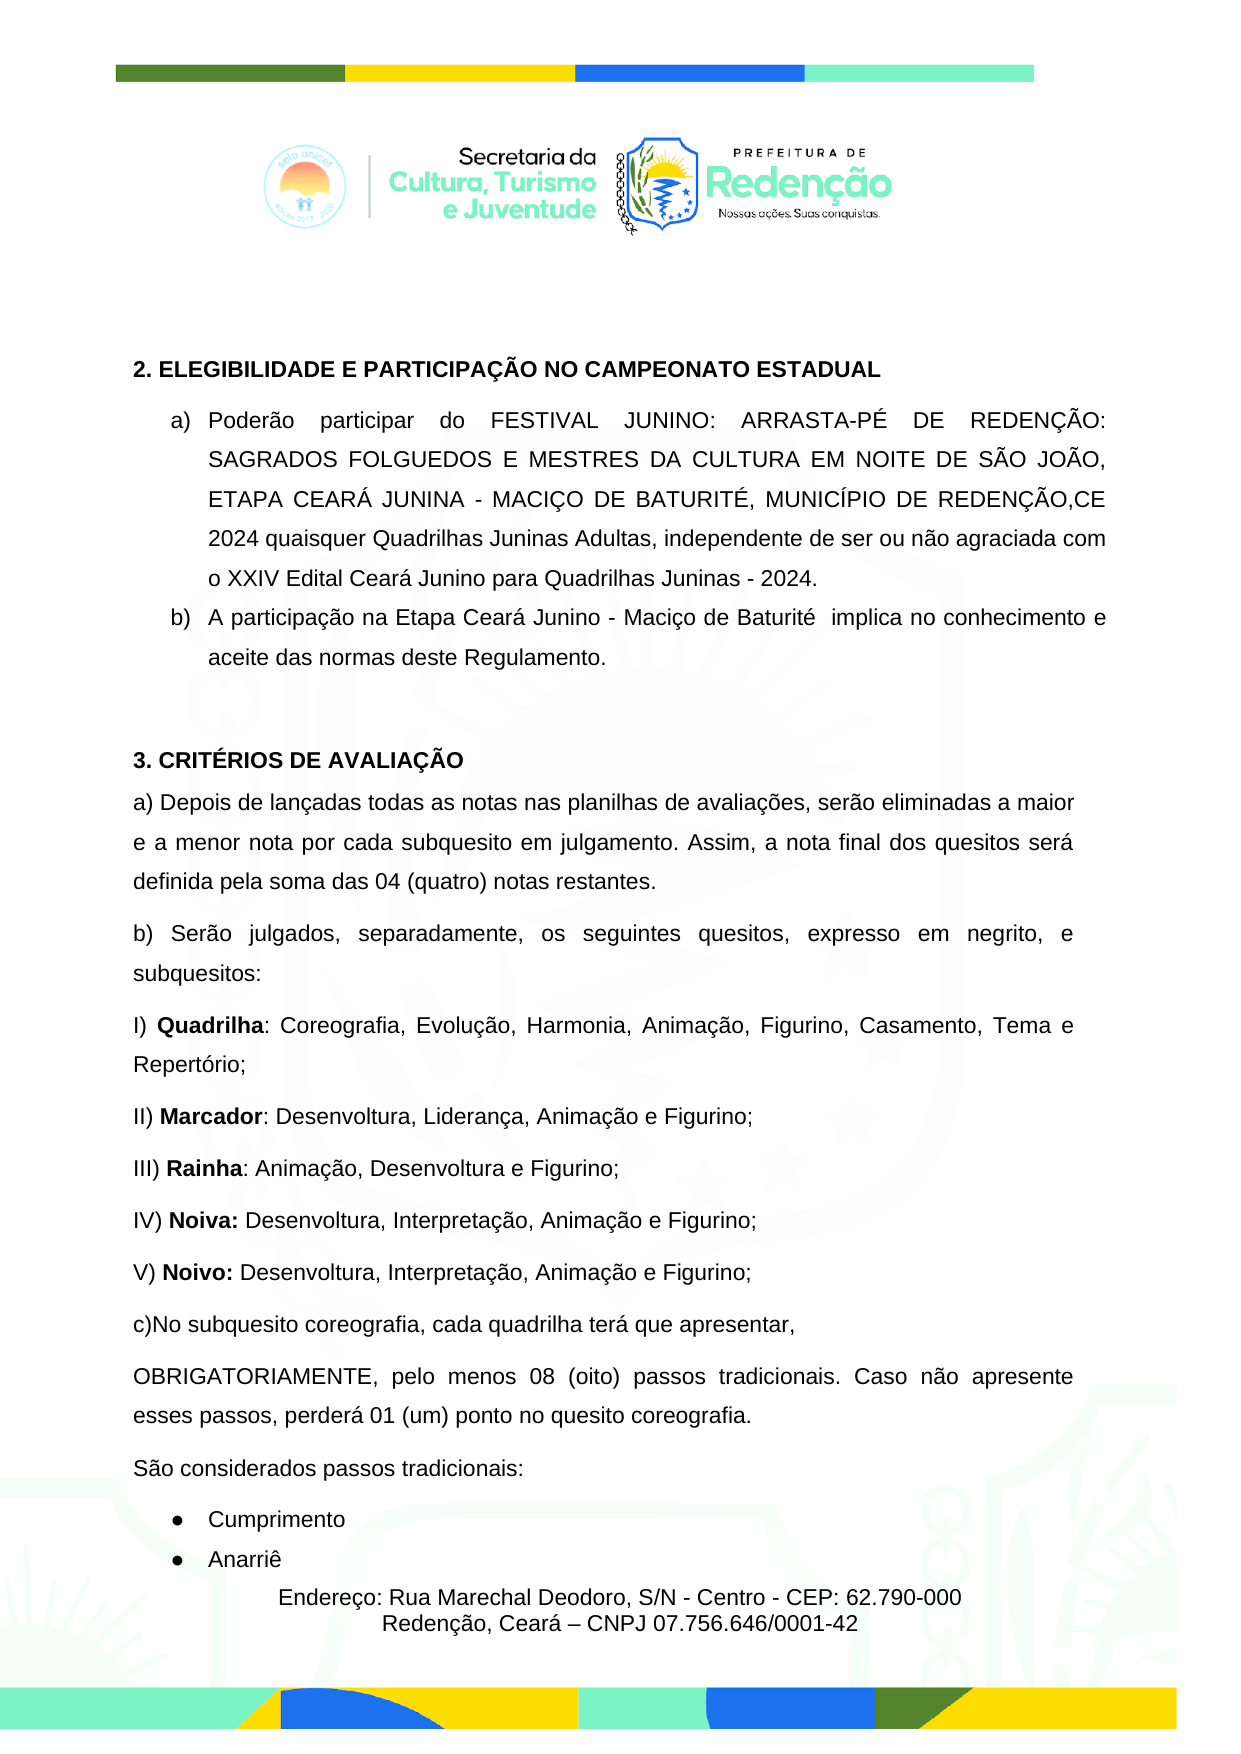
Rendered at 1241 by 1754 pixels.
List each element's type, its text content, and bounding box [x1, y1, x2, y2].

text 2. ELEGIBILIDADE E PARTICIPAÇÃO NO CAMPEONATO ESTADUAL [133, 356, 1107, 382]
text IV) Noiva: Desenvoltura, Interpretação, Animação e Figurino; [133, 1207, 1075, 1233]
text b) Serão julgados, separadamente, os seguintes quesitos, expresso em negrito, e subquesitos: [133, 920, 1075, 986]
list Anarriê [170, 1546, 1075, 1572]
text a) Depois de lançadas todas as notas nas planilhas de avaliações, serão eliminadas a maior e a menor nota por cada subquesito em julgamento. Assim, a nota final dos quesitos será definida pela soma das 04 (quatro) notas restantes. [133, 789, 1075, 894]
text São considerados passos tradicionais: [133, 1454, 1075, 1481]
text I) Quadrilha: Coreografia, Evolução, Harmonia, Animação, Figurino, Casamento, Tema e Repertório; [133, 1012, 1075, 1077]
list A participação na Etapa Ceará Junino - Maciço de Baturité implica no conhecimento e aceite das normas deste Regulamento. [170, 604, 1107, 670]
text c)No subquesito coreografia, cada quadrilha terá que apresentar, [133, 1311, 1075, 1337]
text III) Rainha: Animação, Desenvoltura e Figurino; [133, 1155, 1075, 1181]
list Poderão participar do FESTIVAL JUNINO: ARRASTA-PÉ DE REDENÇÃO: SAGRADOS FOLGUEDOS E MESTRES DA CULTURA EM NOITE DE SÃO JOÃO, ETAPA CEARÁ JUNINA - MACIÇO DE BATURITÉ, MUNICÍPIO DE REDENÇÃO,CE 2024 quaisquer Quadrilhas Juninas Adultas, independente de ser ou não agraciada com o XXIV Edital Ceará Junino para Quadrilhas Juninas - 2024. [170, 407, 1107, 591]
picture [0, 28, 1177, 1729]
text OBRIGATORIAMENTE, pelo menos 08 (oito) passos tradicionais. Caso não apresente esses passos, perderá 01 (um) ponto no quesito coreografia. [133, 1363, 1075, 1429]
list Cumprimento [170, 1506, 1075, 1533]
text II) Marcador: Desenvoltura, Liderança, Animação e Figurino; [133, 1103, 1075, 1129]
text V) Noivo: Desenvoltura, Interpretação, Animação e Figurino; [133, 1259, 1075, 1285]
text 3. CRITÉRIOS DE AVALIAÇÃO [133, 747, 1075, 773]
